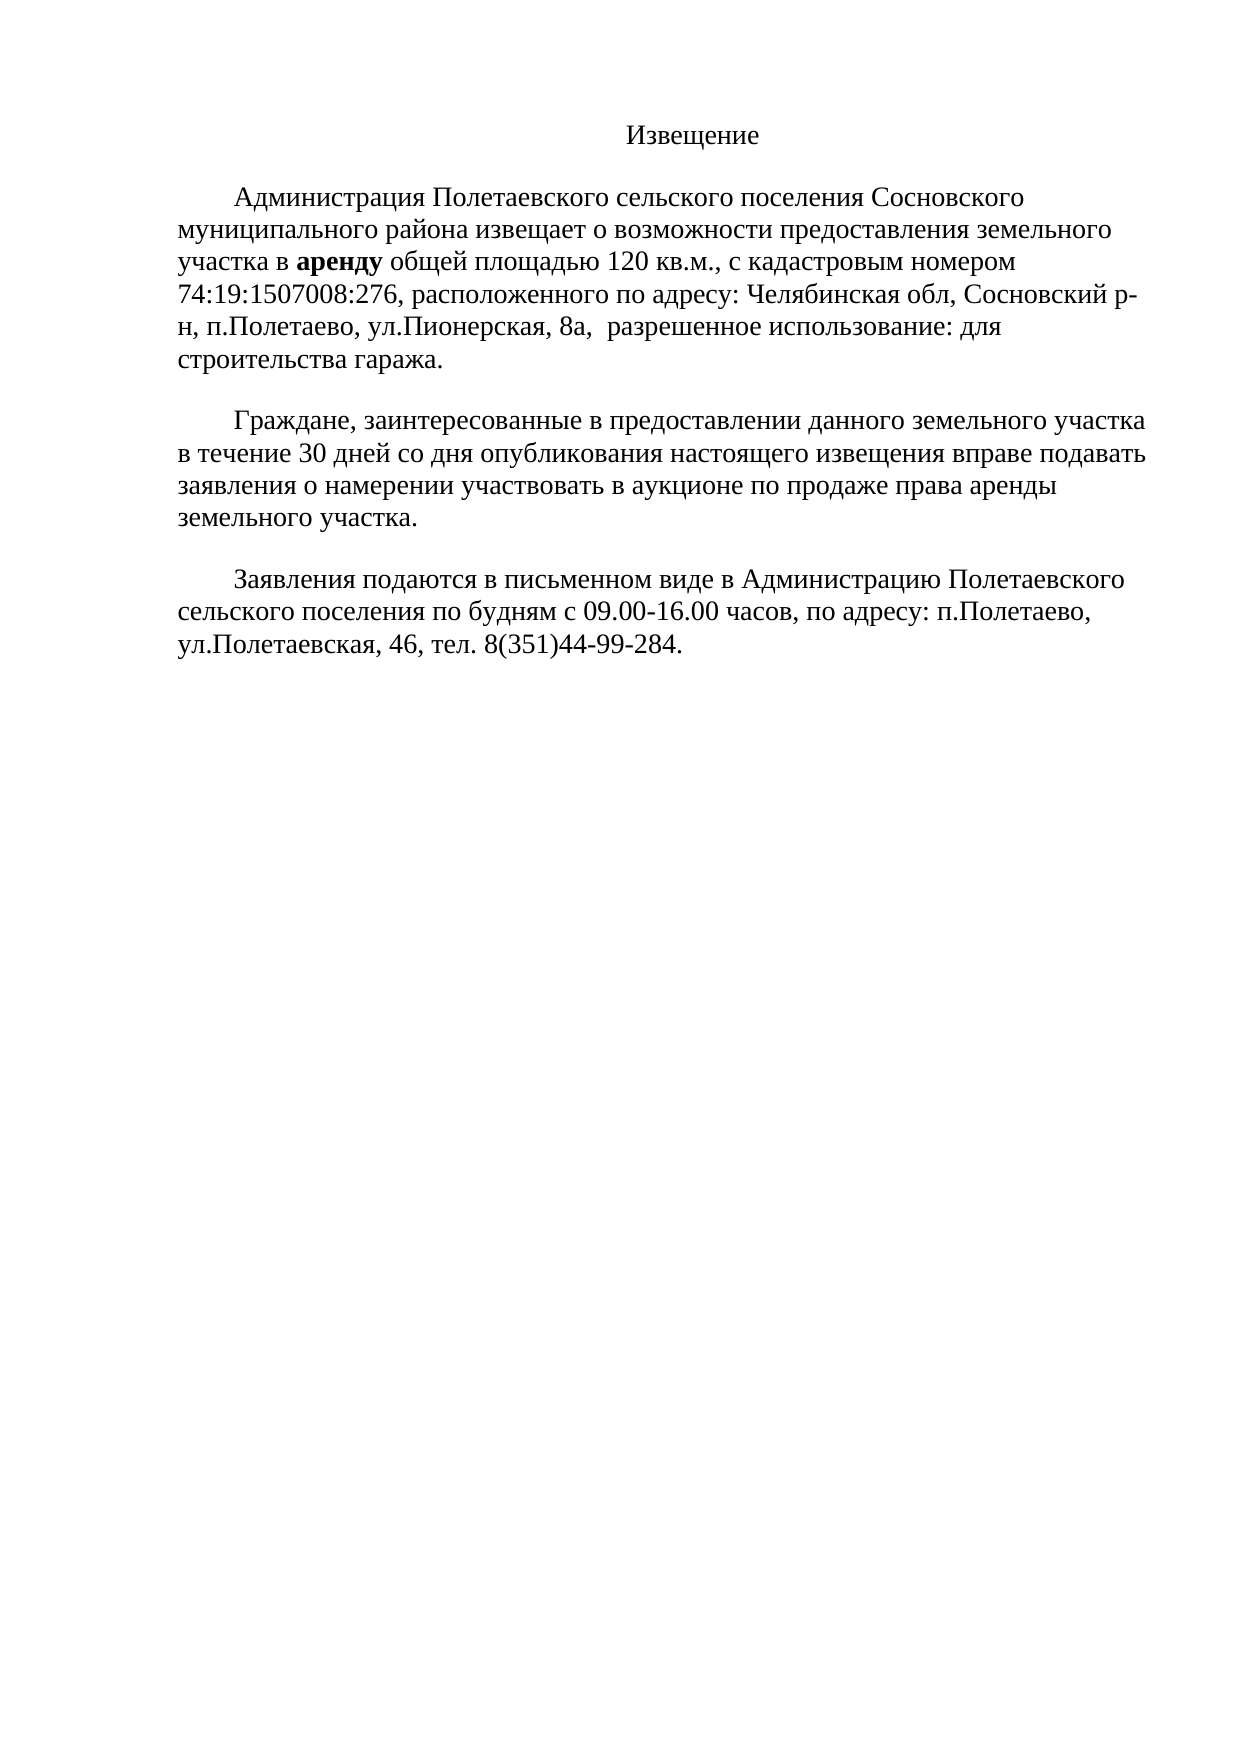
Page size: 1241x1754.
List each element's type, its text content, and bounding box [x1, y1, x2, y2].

text Администрация Полетаевского сельского поселения Сосновского муниципального района извещает о возможности предоставления земельного участка в аренду общей площадью 120 кв.м., с кадастровым номером 74:19:1507008:276, расположенного по адресу: Челябинская обл, Сосновский р-н, п.Полетаево, ул.Пионерская, 8а, разрешенное использование: для строительства гаража. [177, 180, 1152, 374]
text Заявления подаются в письменном виде в Администрацию Полетаевского сельского поселения по будням с 09.00-16.00 часов, по адресу: п.Полетаево, ул.Полетаевская, 46, тел. 8(351)44-99-284. [177, 562, 1152, 659]
text Извещение [177, 118, 1152, 151]
text Граждане, заинтересованные в предоставлении данного земельного участка в течение 30 дней со дня опубликования настоящего извещения вправе подавать заявления о намерении участвовать в аукционе по продаже права аренды земельного участка. [177, 403, 1152, 533]
